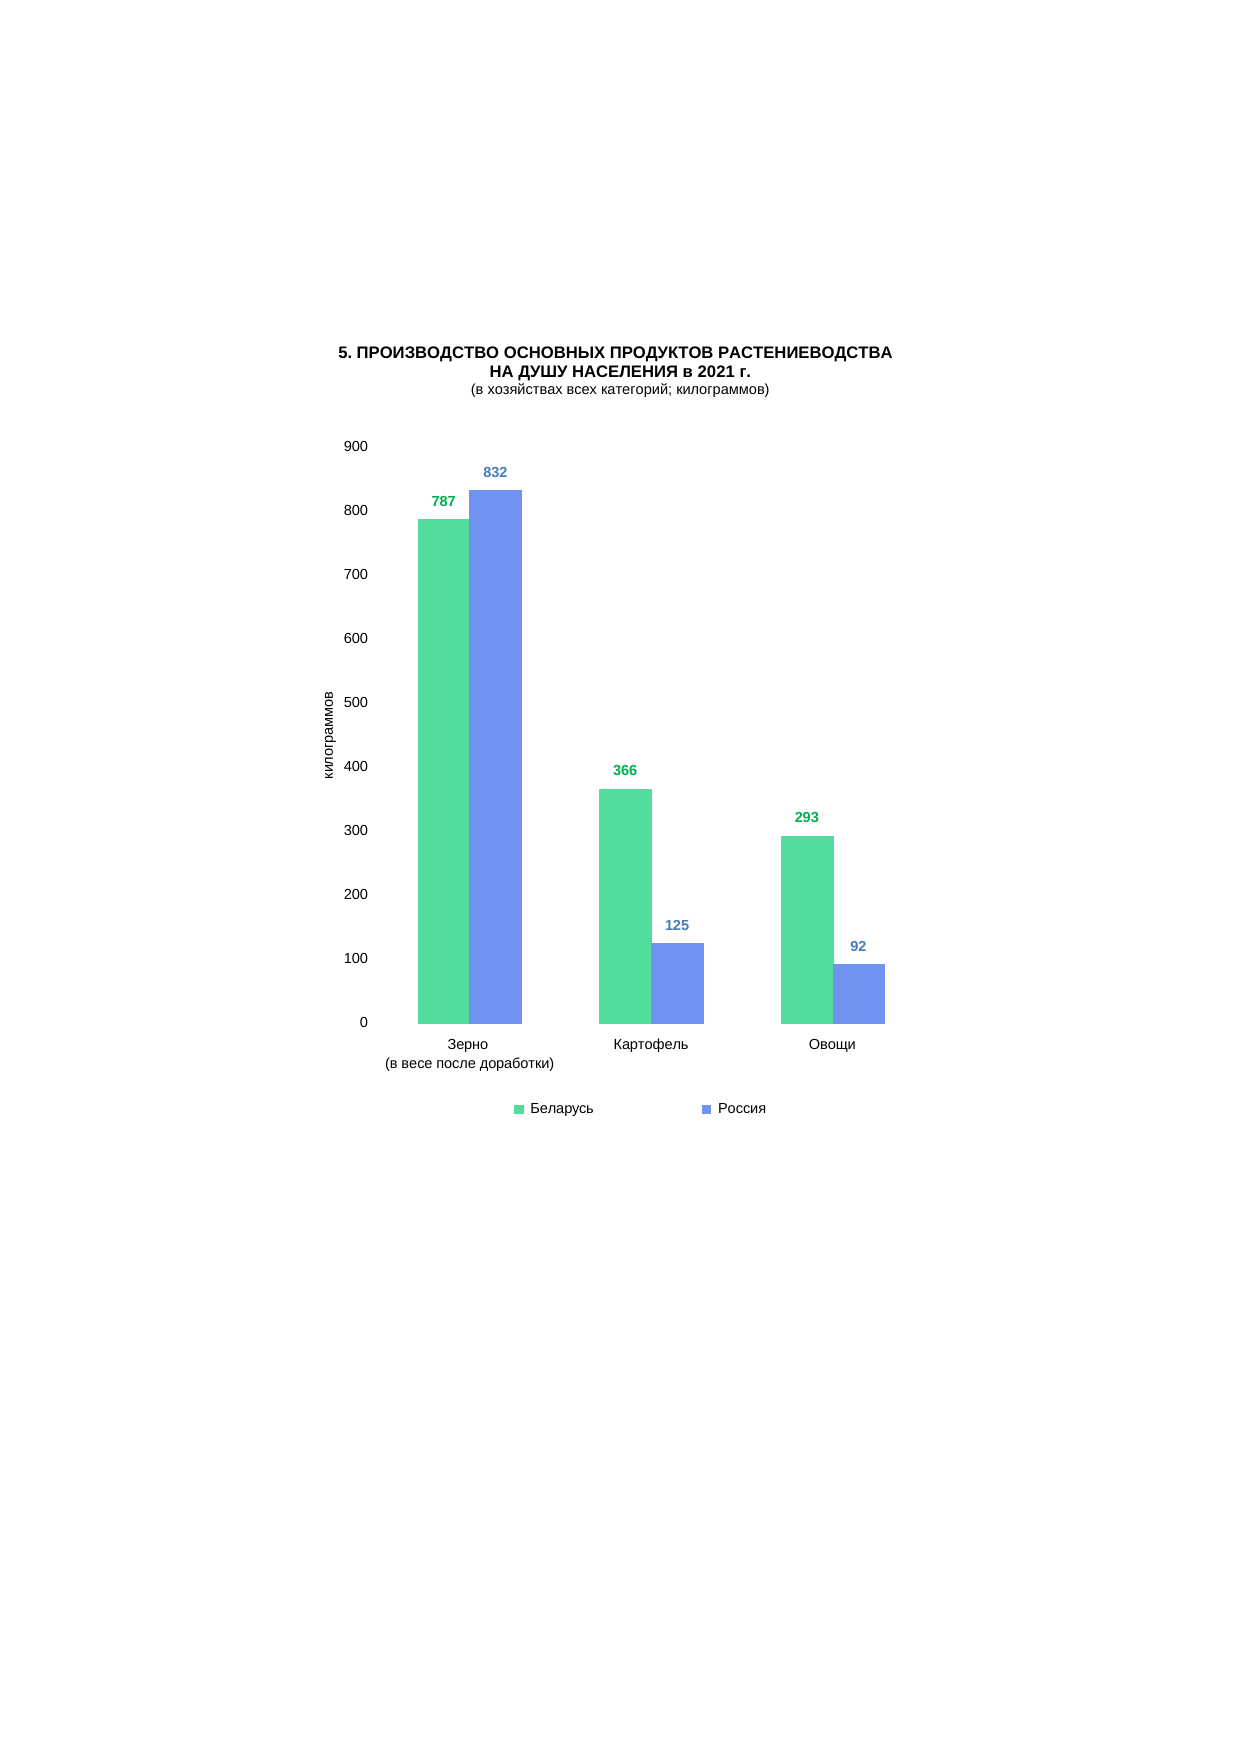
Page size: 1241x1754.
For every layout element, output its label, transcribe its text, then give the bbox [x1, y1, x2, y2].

text 5. ПРОИЗВОДСТВО ОСНОВНЫХ ПРОДУКТОВ РАСТЕНИЕВОДСТВА НА ДУШУ НАСЕЛЕНИЯ в 2021 г. [278, 343, 963, 381]
text (в хозяйствах всех категорий; килограммов) [278, 381, 963, 398]
